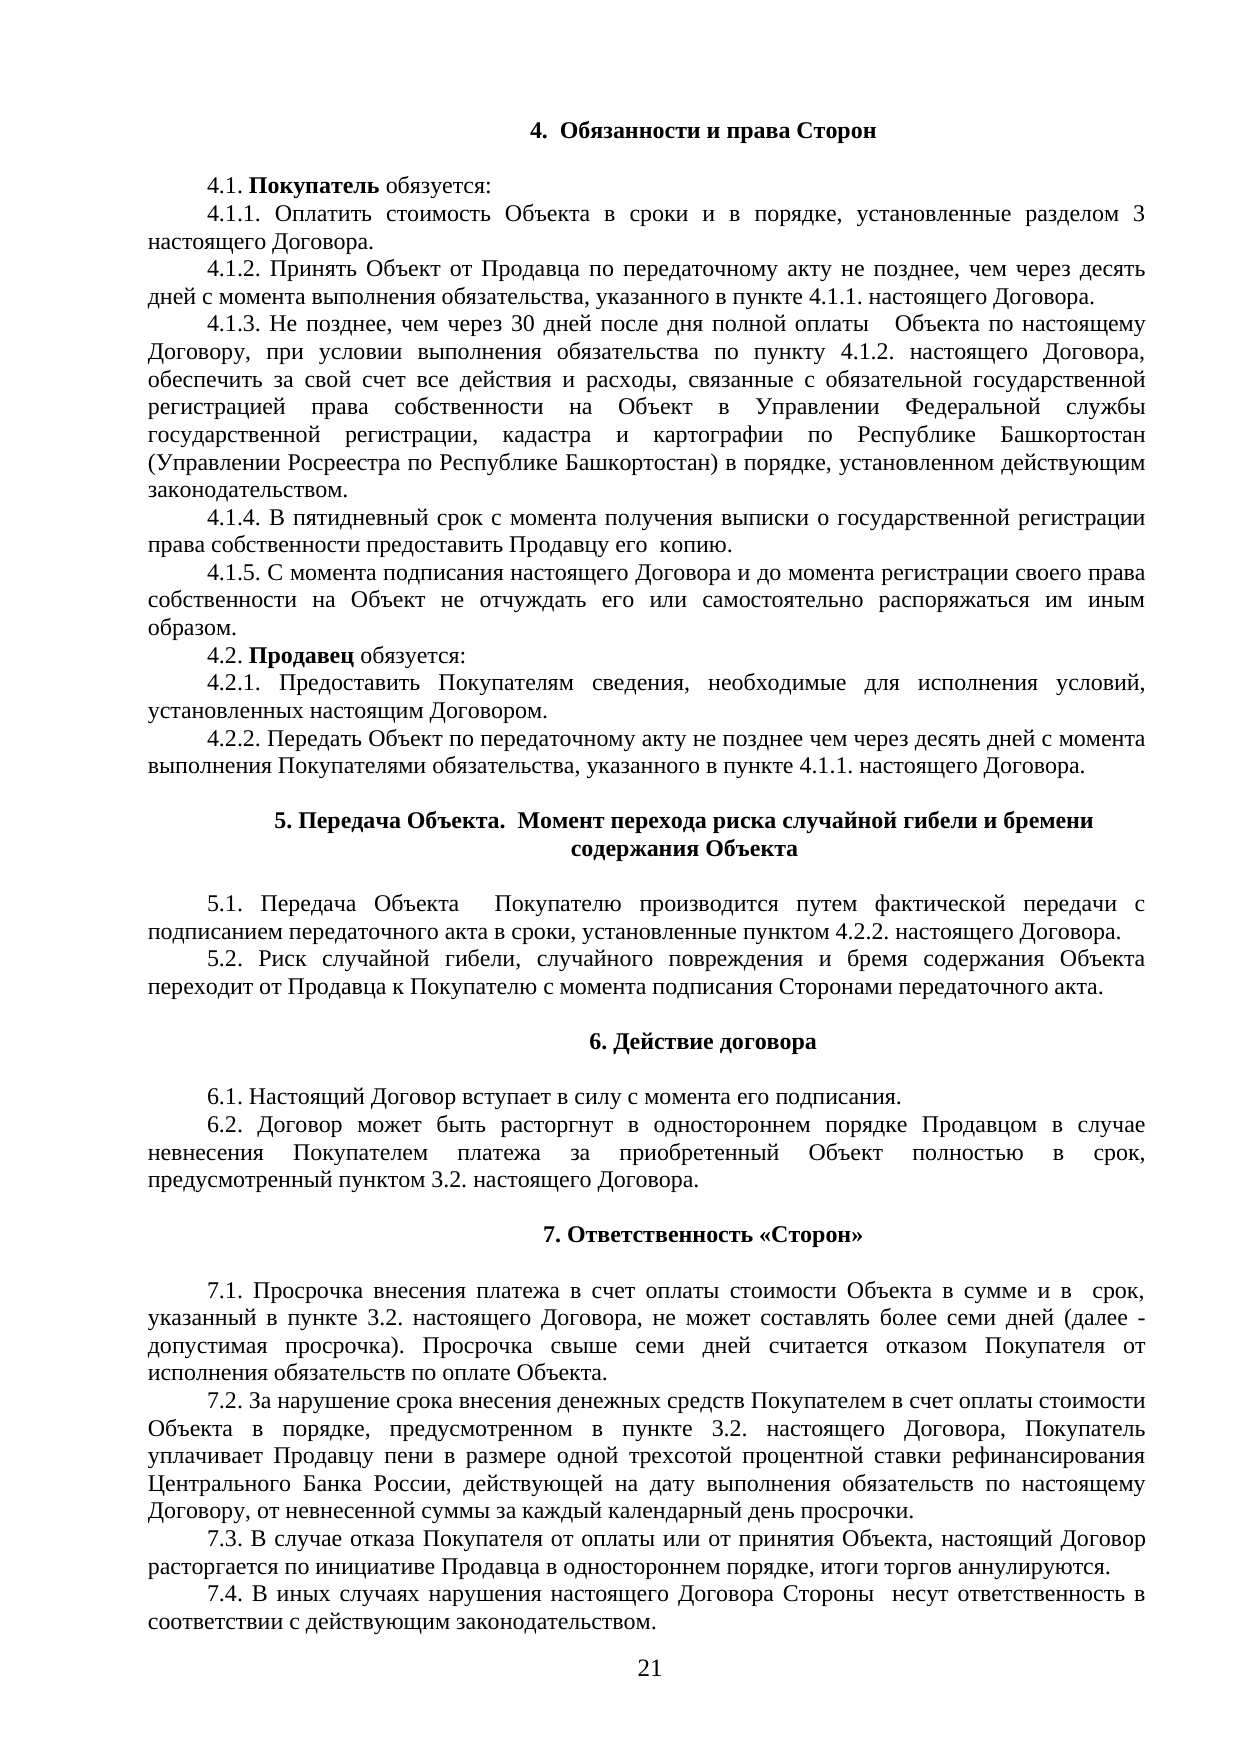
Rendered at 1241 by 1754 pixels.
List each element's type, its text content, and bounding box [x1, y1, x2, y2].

text 4.1.5. С момента подписания настоящего Договора и до момента регистрации своего права собственности на Объект не отчуждать его или самостоятельно распоряжаться им иным образом. [148, 558, 1147, 641]
list 7. Ответственность «Сторон» [259, 1220, 1147, 1248]
text 7.4. В иных случаях нарушения настоящего Договора Стороны несут ответственность в соответствии с действующим законодательством. [148, 1579, 1147, 1634]
text 6.1. Настоящий Договор вступает в силу с момента его подписания. [148, 1082, 1147, 1110]
text 7.3. В случае отказа Покупателя от оплаты или от принятия Объекта, настоящий Договор расторгается по инициативе Продавца в одностороннем порядке, итоги торгов аннулируются. [148, 1524, 1147, 1579]
text 4.1. Покупатель обязуется: [148, 171, 1147, 199]
text 5.2. Риск случайной гибели, случайного повреждения и бремя содержания Объекта переходит от Продавца к Покупателю с момента подписания Сторонами передаточного акта. [148, 944, 1147, 999]
text 4.2.2. Передать Объект по передаточному акту не позднее чем через десять дней с момента выполнения Покупателями обязательства, указанного в пункте 4.1.1. настоящего Договора. [148, 723, 1147, 779]
text 4.2.1. Предоставить Покупателям сведения, необходимые для исполнения условий, установленных настоящим Договором. [148, 668, 1147, 723]
list 6. Действие договора [259, 1027, 1147, 1055]
text 4.1.2. Принять Объект от Продавца по передаточному акту не позднее, чем через десять дней с момента выполнения обязательства, указанного в пункте 4.1.1. настоящего Договора. [148, 254, 1147, 309]
text 7.2. За нарушение срока внесения денежных средств Покупателем в счет оплаты стоимости Объекта в порядке, предусмотренном в пункте 3.2. настоящего Договора, Покупатель уплачивает Продавцу пени в размере одной трехсотой процентной ставки рефинансирования Центрального Банка России, действующей на дату выполнения обязательств по настоящему Договору, от невнесенной суммы за каждый календарный день просрочки. [148, 1386, 1147, 1524]
text 4.2. Продавец обязуется: [148, 641, 1147, 668]
text 4.1.3. Не позднее, чем через 30 дней после дня полной оплаты Объекта по настоящему Договору, при условии выполнения обязательства по пункту 4.1.2. настоящего Договора, обеспечить за свой счет все действия и расходы, связанные с обязательной государственной регистрацией права собственности на Объект в Управлении Федеральной службы государственной регистрации, кадастра и картографии по Республике Башкортостан (Управлении Росреестра по Республике Башкортостан) в порядке, установленном действующим законодательством. [148, 309, 1147, 503]
text 4.1.4. В пятидневный срок с момента получения выписки о государственной регистрации права собственности предоставить Продавцу его копию. [148, 503, 1147, 558]
text 7.1. Просрочка внесения платежа в счет оплаты стоимости Объекта в сумме и в срок, указанный в пункте 3.2. настоящего Договора, не может составлять более семи дней (далее - допустимая просрочка). Просрочка свыше семи дней считается отказом Покупателя от исполнения обязательств по оплате Объекта. [148, 1276, 1147, 1386]
text 4. Обязанности и права Сторон [259, 116, 1147, 144]
text 6.2. Договор может быть расторгнут в одностороннем порядке Продавцом в случае невнесения Покупателем платежа за приобретенный Объект полностью в срок, предусмотренный пунктом 3.2. настоящего Договора. [148, 1110, 1147, 1193]
text 5.1. Передача Объекта Покупателю производится путем фактической передачи с подписанием передаточного акта в сроки, установленные пунктом 4.2.2. настоящего Договора. [148, 889, 1147, 944]
text 4.1.1. Оплатить стоимость Объекта в сроки и в порядке, установленные разделом 3 настоящего Договора. [148, 199, 1147, 254]
text 5. Передача Объекта. Момент перехода риска случайной гибели и бремени содержания Объекта [222, 806, 1147, 862]
